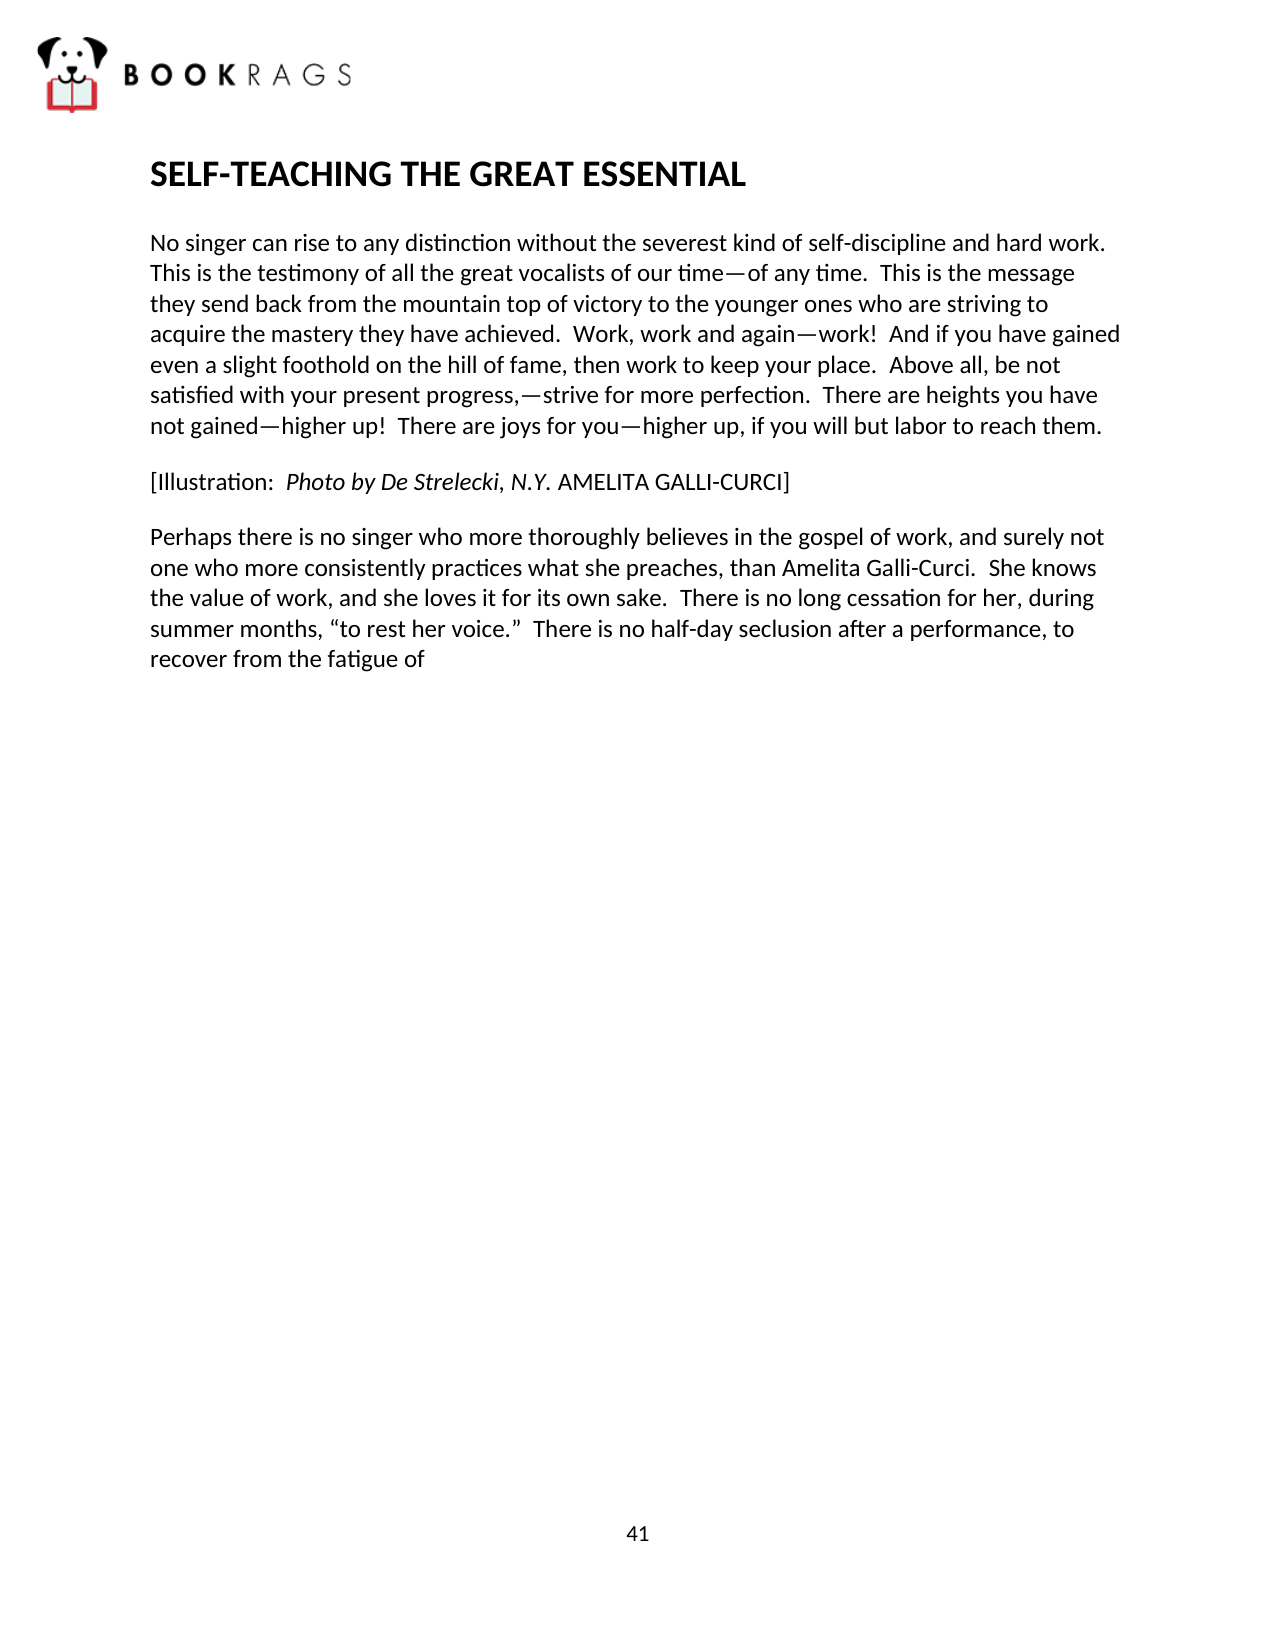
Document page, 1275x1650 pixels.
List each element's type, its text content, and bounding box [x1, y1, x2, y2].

text No singer can rise to any distinction without the severest kind of self-discipline and hard work. This is the testimony of all the great vocalists of our time—­of any time. This is the message they send back from the mountain top of victory to the younger ones who are striving to acquire the mastery they have achieved. Work, work and again—­work! And if you have gained even a slight foothold on the hill of fame, then work to keep your place. Above all, be not satisfied with your present progress,—­strive for more perfection. There are heights you have not gained—­higher up! There are joys for you—­higher up, if you will but labor to reach them. [150, 227, 1125, 441]
text Perhaps there is no singer who more thoroughly believes in the gospel of work, and surely not one who more consistently practices what she preaches, than Amelita Galli-Curci. She knows the value of work, and she loves it for its own sake. There is no long cessation for her, during summer months, “to rest her voice.” There is no half-day seclusion after a performance, to recover from the fatigue of [150, 521, 1125, 674]
text [Illustration: Photo by De Strelecki, N.Y. AMELITA GALLI-CURCI] [150, 466, 1125, 496]
text SELF-TEACHING THE GREAT ESSENTIAL [150, 150, 1125, 196]
picture [37, 37, 351, 113]
